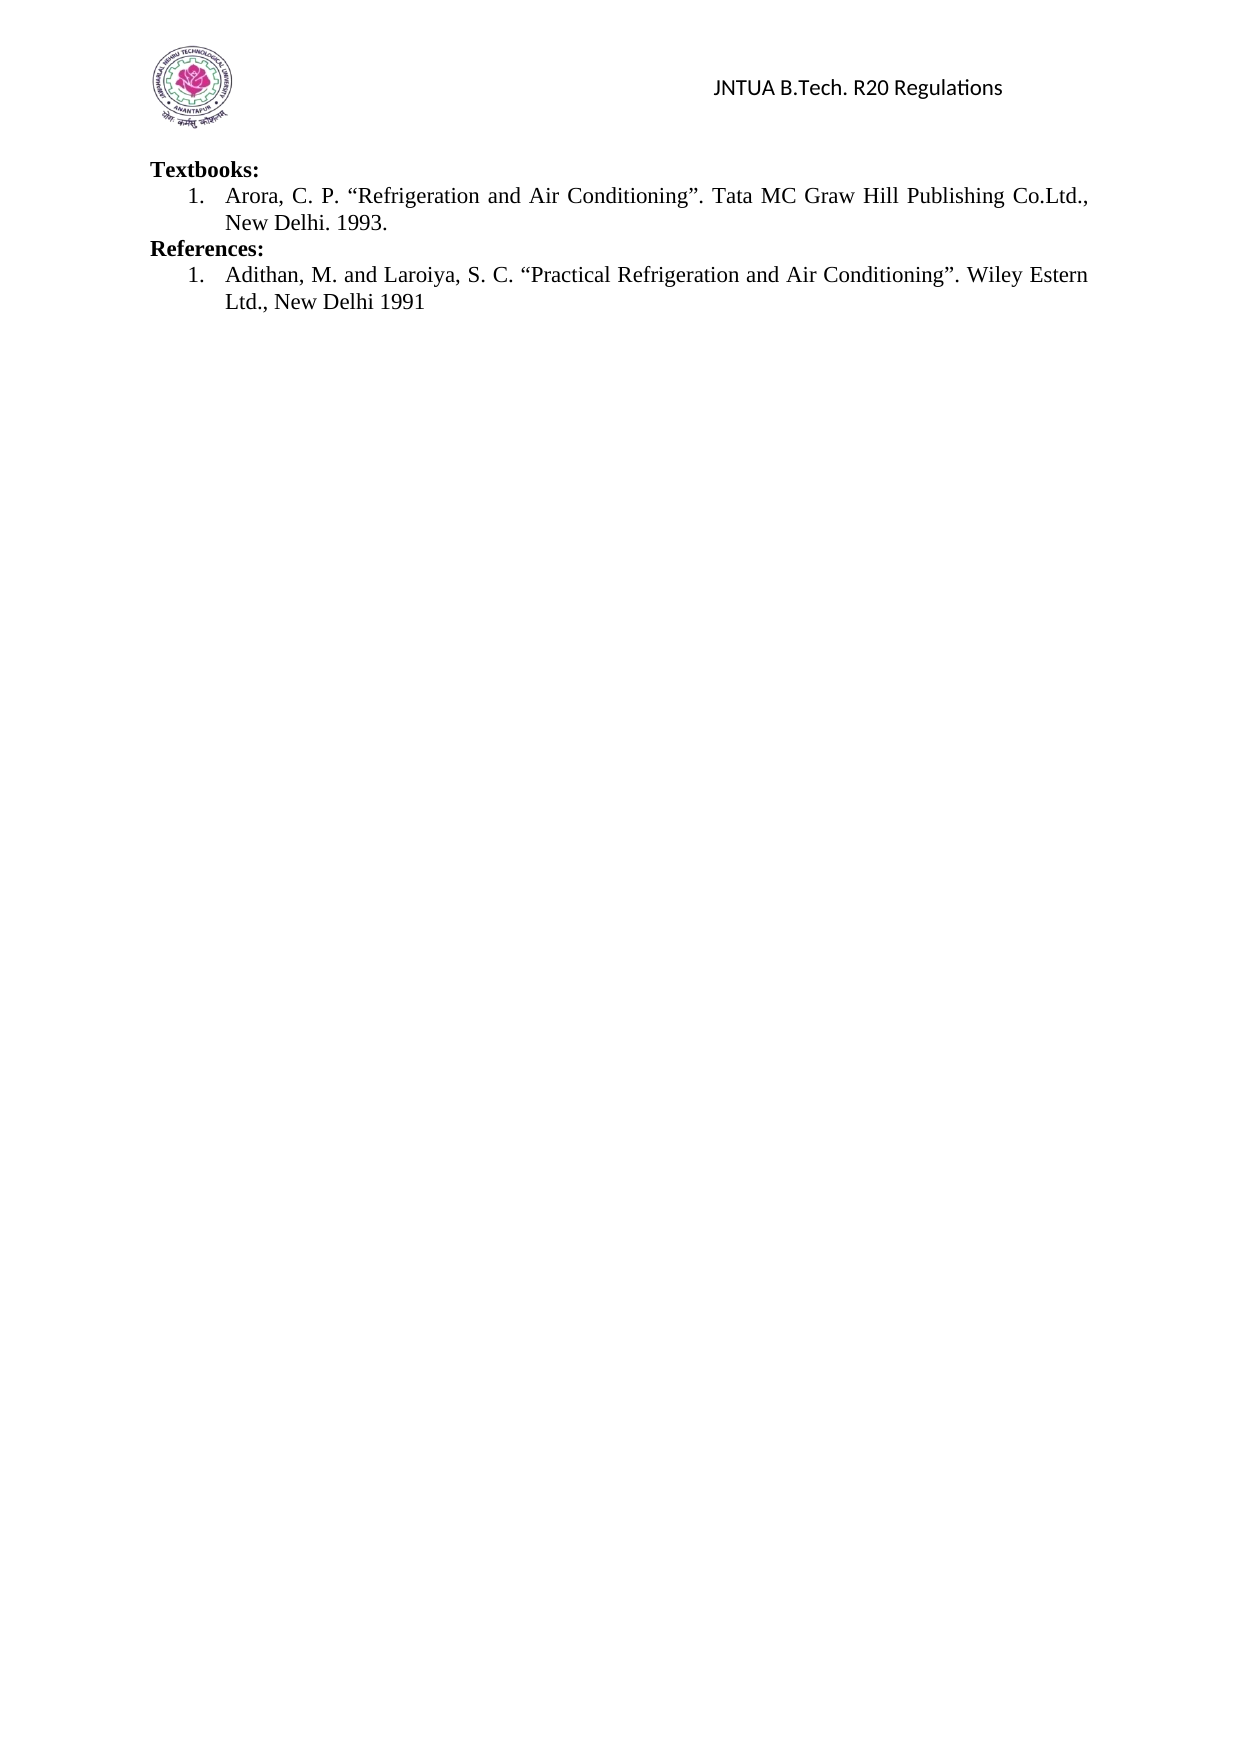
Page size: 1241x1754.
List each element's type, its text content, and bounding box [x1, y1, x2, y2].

picture [151, 45, 233, 129]
text References: [150, 235, 1090, 261]
text Textbooks: [150, 156, 1090, 182]
list Adithan, M. and Laroiya, S. C. “Practical Refrigeration and Air Conditioning”. Wiley Estern Ltd., New Delhi 1991 [187, 261, 1090, 314]
list Arora, C. P. “Refrigeration and Air Conditioning”. Tata MC Graw Hill Publishing Co.Ltd., New Delhi. 1993. [187, 182, 1090, 235]
